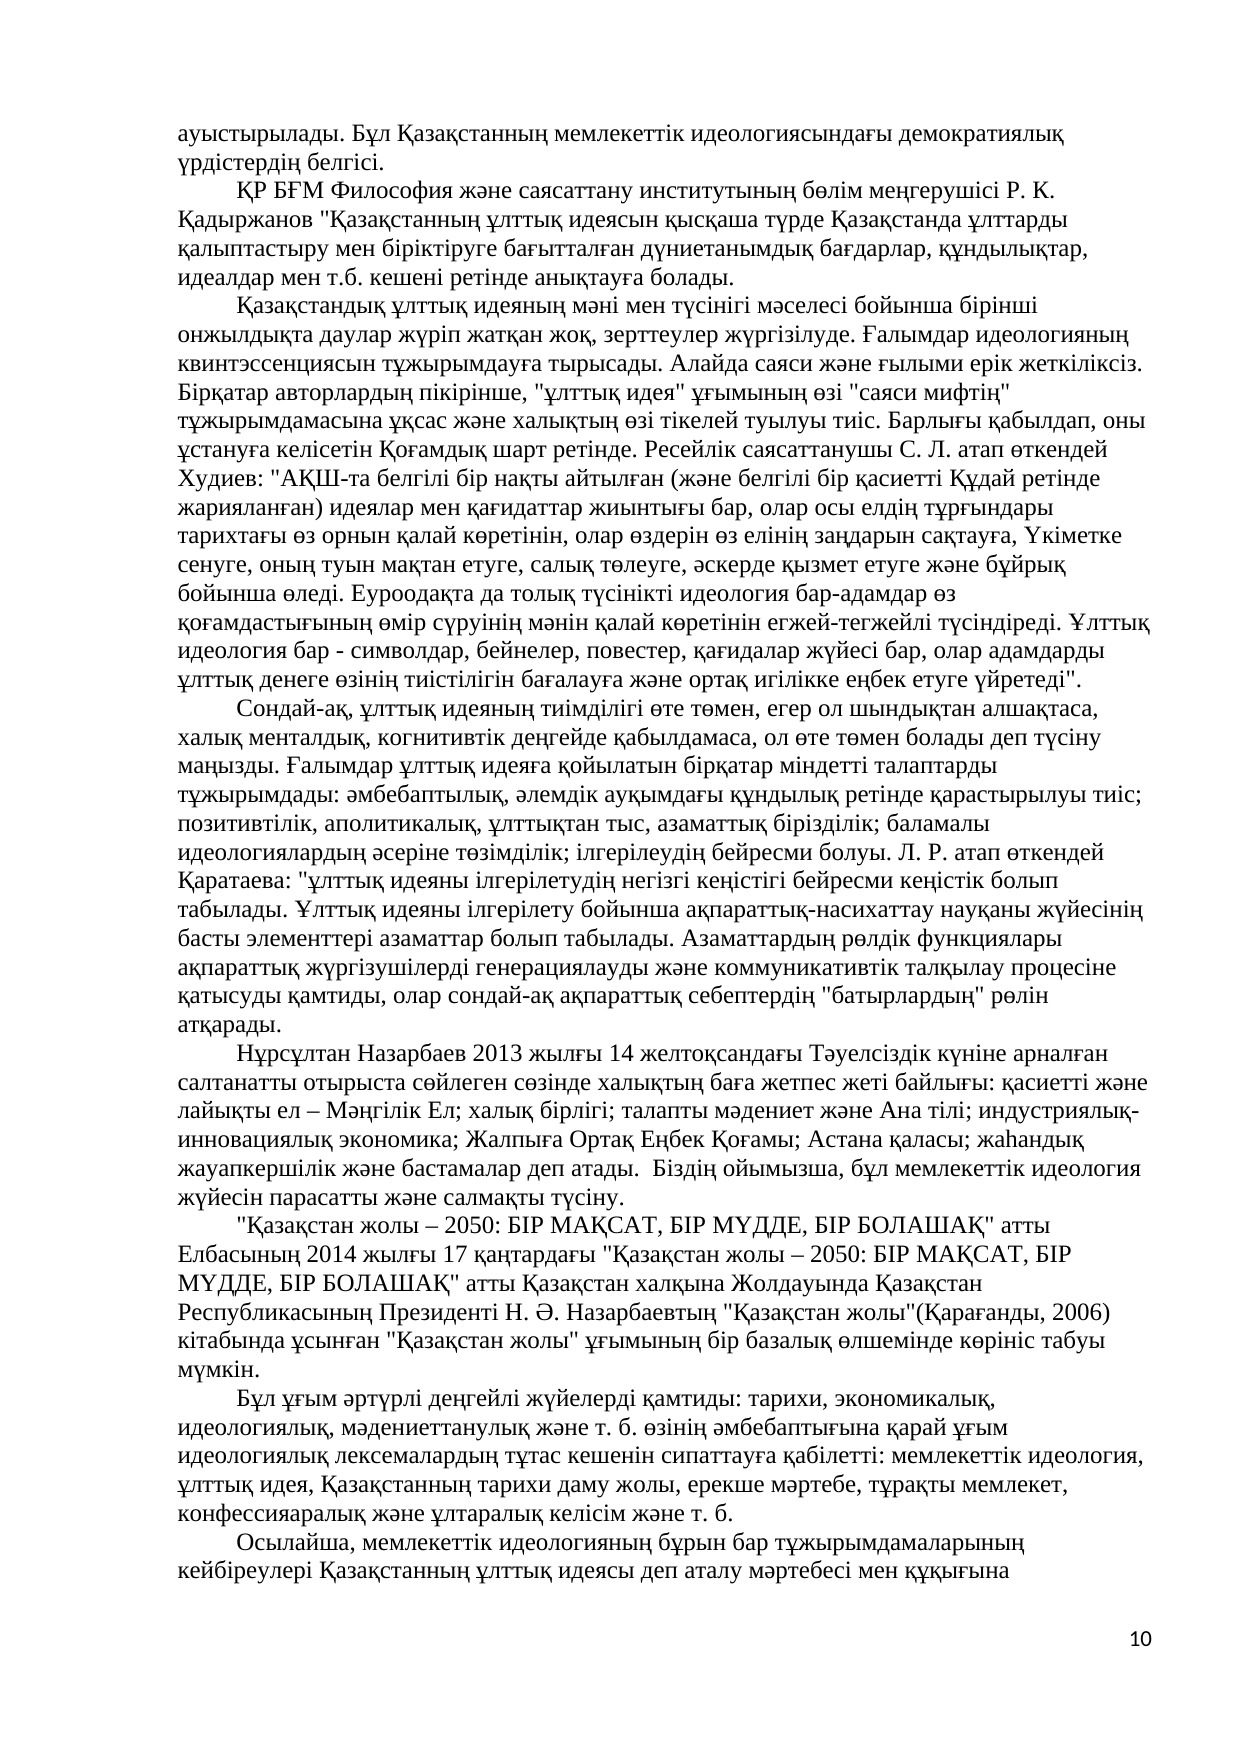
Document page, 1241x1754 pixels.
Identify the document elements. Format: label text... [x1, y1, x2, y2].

text ҚР БҒМ Философия және саясаттану институтының бөлім меңгерушісі Р. К. Қадыржанов "Қазақстанның ұлттық идеясын қысқаша түрде Қазақстанда ұлттарды қалыптастыру мен біріктіруге бағытталған дүниетанымдық бағдарлар, құндылықтар, идеалдар мен т.б. кешені ретінде анықтауға болады. [177, 176, 1152, 291]
text "Қазақстан жолы – 2050: БІР МАҚСАТ, БІР МҮДДЕ, БІР БОЛАШАҚ" атты Елбасының 2014 жылғы 17 қаңтардағы "Қазақстан жолы – 2050: БІР МАҚСАТ, БІР МҮДДЕ, БІР БОЛАШАҚ" атты Қазақстан халқына Жолдауында Қазақстан Республикасының Президенті Н. Ә. Назарбаевтың "Қазақстан жолы"(Қарағанды, 2006) кітабында ұсынған "Қазақстан жолы" ұғымының бір базалық өлшемінде көрініс табуы мүмкін. [177, 1211, 1152, 1383]
text Сондай-ақ, ұлттық идеяның тиімділігі өте төмен, егер ол шындықтан алшақтаса, халық менталдық, когнитивтік деңгейде қабылдамаса, ол өте төмен болады деп түсіну маңызды. Ғалымдар ұлттық идеяға қойылатын бірқатар міндетті талаптарды тұжырымдады: әмбебаптылық, әлемдік ауқымдағы құндылық ретінде қарастырылуы тиіс; позитивтілік, аполитикалық, ұлттықтан тыс, азаматтық бірізділік; баламалы идеологиялардың әсеріне төзімділік; ілгерілеудің бейресми болуы. Л. Р. атап өткендей Қаратаева: "ұлттық идеяны ілгерілетудің негізгі кеңістігі бейресми кеңістік болып табылады. Ұлттық идеяны ілгерілету бойынша ақпараттық-насихаттау науқаны жүйесінің басты элементтері азаматтар болып табылады. Азаматтардың рөлдік функциялары ақпараттық жүргізушілерді генерациялауды және коммуникативтік талқылау процесіне қатысуды қамтиды, олар сондай-ақ ақпараттық себептердің "батырлардың" рөлін атқарады. [177, 693, 1152, 1038]
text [177, 1527, 1152, 1584]
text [177, 118, 1152, 176]
text Қазақстандық ұлттық идеяның мәні мен түсінігі мәселесі бойынша бірінші онжылдықта даулар жүріп жатқан жоқ, зерттеулер жүргізілуде. Ғалымдар идеологияның квинтэссенциясын тұжырымдауға тырысады. Алайда саяси және ғылыми ерік жеткіліксіз. Бірқатар авторлардың пікірінше, "ұлттық идея" ұғымының өзі "саяси мифтің" тұжырымдамасына ұқсас және халықтың өзі тікелей туылуы тиіс. Барлығы қабылдап, оны ұстануға келісетін Қоғамдық шарт ретінде. Ресейлік саясаттанушы С. Л. атап өткендей Худиев: "АҚШ-та белгілі бір нақты айтылған (және белгілі бір қасиетті Құдай ретінде жарияланған) идеялар мен қағидаттар жиынтығы бар, олар осы елдің тұрғындары тарихтағы өз орнын қалай көретінін, олар өздерін өз елінің заңдарын сақтауға, Үкіметке сенуге, оның туын мақтан етуге, салық төлеуге, әскерде қызмет етуге және бұйрық бойынша өледі. Еуроодақта да толық түсінікті идеология бар-адамдар өз қоғамдастығының өмір сүруінің мәнін қалай көретінін егжей-тегжейлі түсіндіреді. Ұлттық идеология бар - символдар, бейнелер, повестер, қағидалар жүйесі бар, олар адамдарды ұлттық денеге өзінің тиістілігін бағалауға және ортақ игілікке еңбек етуге үйретеді". [177, 291, 1152, 693]
text Бұл ұғым әртүрлі деңгейлі жүйелерді қамтиды: тарихи, экономикалық, идеологиялық, мәдениеттанулық және т. б. өзінің әмбебаптығына қарай ұғым идеологиялық лексемалардың тұтас кешенін сипаттауға қабілетті: мемлекеттік идеология, ұлттық идея, Қазақстанның тарихи даму жолы, ерекше мәртебе, тұрақты мемлекет, конфессияаралық және ұлтаралық келісім және т. б. [177, 1383, 1152, 1527]
text Нұрсұлтан Назарбаев 2013 жылғы 14 желтоқсандағы Тәуелсіздік күніне арналған салтанатты отырыста сөйлеген сөзінде халықтың баға жетпес жеті байлығы: қасиетті және лайықты ел – Мәңгілік Ел; халық бірлігі; талапты мәдениет және Ана тілі; индустриялық-инновациялық экономика; Жалпыға Ортақ Еңбек Қоғамы; Астана қаласы; жаһандық жауапкершілік және бастамалар деп атады. Біздің ойымызша, бұл мемлекеттік идеология жүйесін парасатты және салмақты түсіну. [177, 1038, 1152, 1211]
